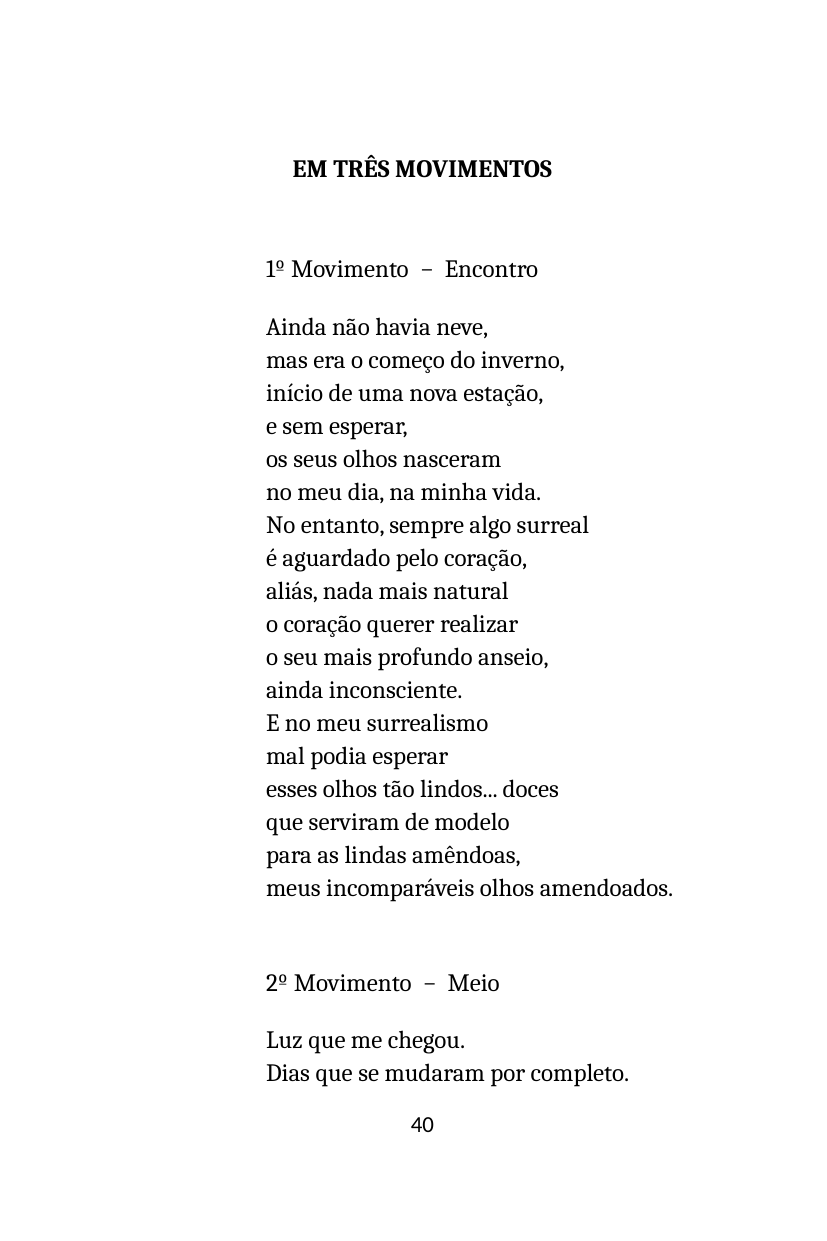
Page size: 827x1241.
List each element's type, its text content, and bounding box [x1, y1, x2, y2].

text aliás, nada mais natural [266, 577, 726, 605]
text ainda inconsciente. [266, 676, 726, 704]
text o coração querer realizar [266, 610, 726, 638]
subtitle EM TRÊS MOVIMENTOS [118, 155, 726, 184]
text e sem esperar, [266, 412, 726, 440]
text para as lindas amêndoas, [266, 841, 726, 869]
text meus incomparáveis olhos amendoados. [266, 874, 726, 903]
text E no meu surrealismo [266, 709, 726, 737]
text No entanto, sempre algo surreal [266, 511, 726, 539]
text Luz que me chegou. [266, 1026, 726, 1055]
text no meu dia, na minha vida. [266, 478, 726, 506]
text é aguardado pelo coração, [266, 544, 726, 572]
text que serviram de modelo [266, 808, 726, 837]
text Ainda não havia neve, [266, 312, 726, 341]
text o seu mais profundo anseio, [266, 643, 726, 671]
text início de uma nova estação, [266, 378, 726, 407]
text 2º Movimento − Meio [266, 969, 726, 997]
text mal podia esperar [266, 742, 726, 771]
text os seus olhos nasceram [266, 444, 726, 473]
text 1º Movimento − Encontro [266, 255, 726, 284]
text Dias que se mudaram por completo. [266, 1059, 726, 1088]
text mas era o começo do inverno, [266, 346, 726, 374]
text esses olhos tão lindos... doces [266, 775, 726, 803]
